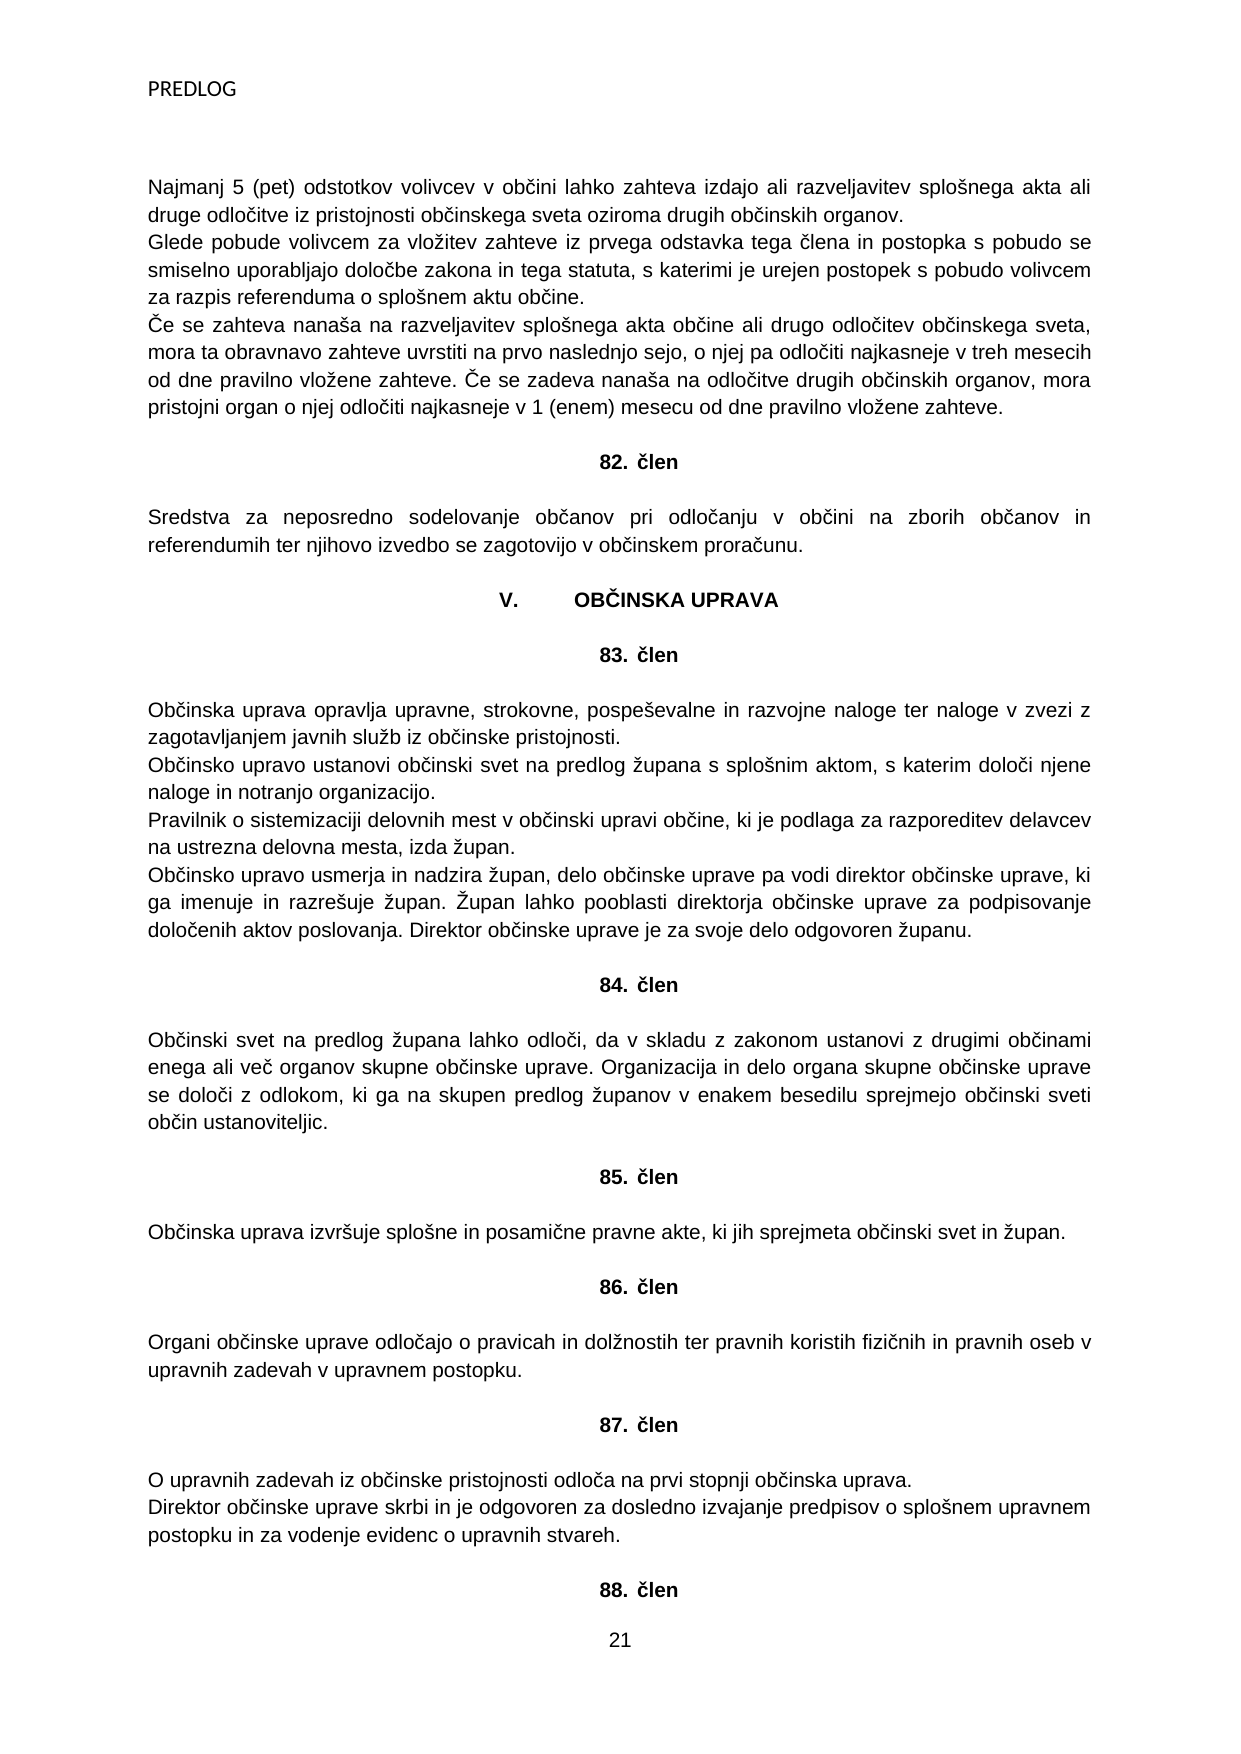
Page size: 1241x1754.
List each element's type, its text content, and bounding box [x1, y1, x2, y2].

text Občinska uprava izvršuje splošne in posamične pravne akte, ki jih sprejmeta občinski svet in župan. [148, 1220, 1093, 1244]
text Občinsko upravo ustanovi občinski svet na predlog župana s splošnim aktom, s katerim določi njene naloge in notranjo organizacijo. [148, 753, 1093, 804]
list OBČINSKA UPRAVA [185, 588, 1093, 612]
list člen [185, 1165, 1093, 1189]
text Občinski svet na predlog župana lahko odloči, da v skladu z zakonom ustanovi z drugimi občinami enega ali več organov skupne občinske uprave. Organizacija in delo organa skupne občinske uprave se določi z odlokom, ki ga na skupen predlog županov v enakem besedilu sprejmejo občinski sveti občin ustanoviteljic. [148, 1028, 1093, 1134]
text Najmanj 5 (pet) odstotkov volivcev v občini lahko zahteva izdajo ali razveljavitev splošnega akta ali druge odločitve iz pristojnosti občinskega sveta oziroma drugih občinskih organov. [148, 175, 1093, 227]
text Občinska uprava opravlja upravne, strokovne, pospeševalne in razvojne naloge ter naloge v zvezi z zagotavljanjem javnih služb iz občinske pristojnosti. [148, 698, 1093, 749]
list člen [185, 450, 1093, 474]
text Pravilnik o sistemizaciji delovnih mest v občinski upravi občine, ki je podlaga za razporeditev delavcev na ustrezna delovna mesta, izda župan. [148, 808, 1093, 859]
text O upravnih zadevah iz občinske pristojnosti odloča na prvi stopnji občinska uprava. [148, 1468, 1093, 1492]
list člen [185, 643, 1093, 667]
list člen [185, 1578, 1093, 1602]
text Sredstva za neposredno sodelovanje občanov pri odločanju v občini na zborih občanov in referendumih ter njihovo izvedbo se zagotovijo v občinskem proračunu. [148, 505, 1093, 557]
text Glede pobude volivcem za vložitev zahteve iz prvega odstavka tega člena in postopka s pobudo se smiselno uporabljajo določbe zakona in tega statuta, s katerimi je urejen postopek s pobudo volivcem za razpis referenduma o splošnem aktu občine. [148, 230, 1093, 309]
text Občinsko upravo usmerja in nadzira župan, delo občinske uprave pa vodi direktor občinske uprave, ki ga imenuje in razrešuje župan. Župan lahko pooblasti direktorja občinske uprave za podpisovanje določenih aktov poslovanja. Direktor občinske uprave je za svoje delo odgovoren županu. [148, 863, 1093, 942]
text Organi občinske uprave odločajo o pravicah in dolžnostih ter pravnih koristih fizičnih in pravnih oseb v upravnih zadevah v upravnem postopku. [148, 1330, 1093, 1382]
list člen [185, 973, 1093, 997]
list člen [185, 1275, 1093, 1299]
text Direktor občinske uprave skrbi in je odgovoren za dosledno izvajanje predpisov o splošnem upravnem postopku in za vodenje evidenc o upravnih stvareh. [148, 1495, 1093, 1547]
list člen [185, 1413, 1093, 1437]
text Če se zahteva nanaša na razveljavitev splošnega akta občine ali drugo odločitev občinskega sveta, mora ta obravnavo zahteve uvrstiti na prvo naslednjo sejo, o njej pa odločiti najkasneje v treh mesecih od dne pravilno vložene zahteve. Če se zadeva nanaša na odločitve drugih občinskih organov, mora pristojni organ o njej odločiti najkasneje v 1 (enem) mesecu od dne pravilno vložene zahteve. [148, 313, 1093, 419]
